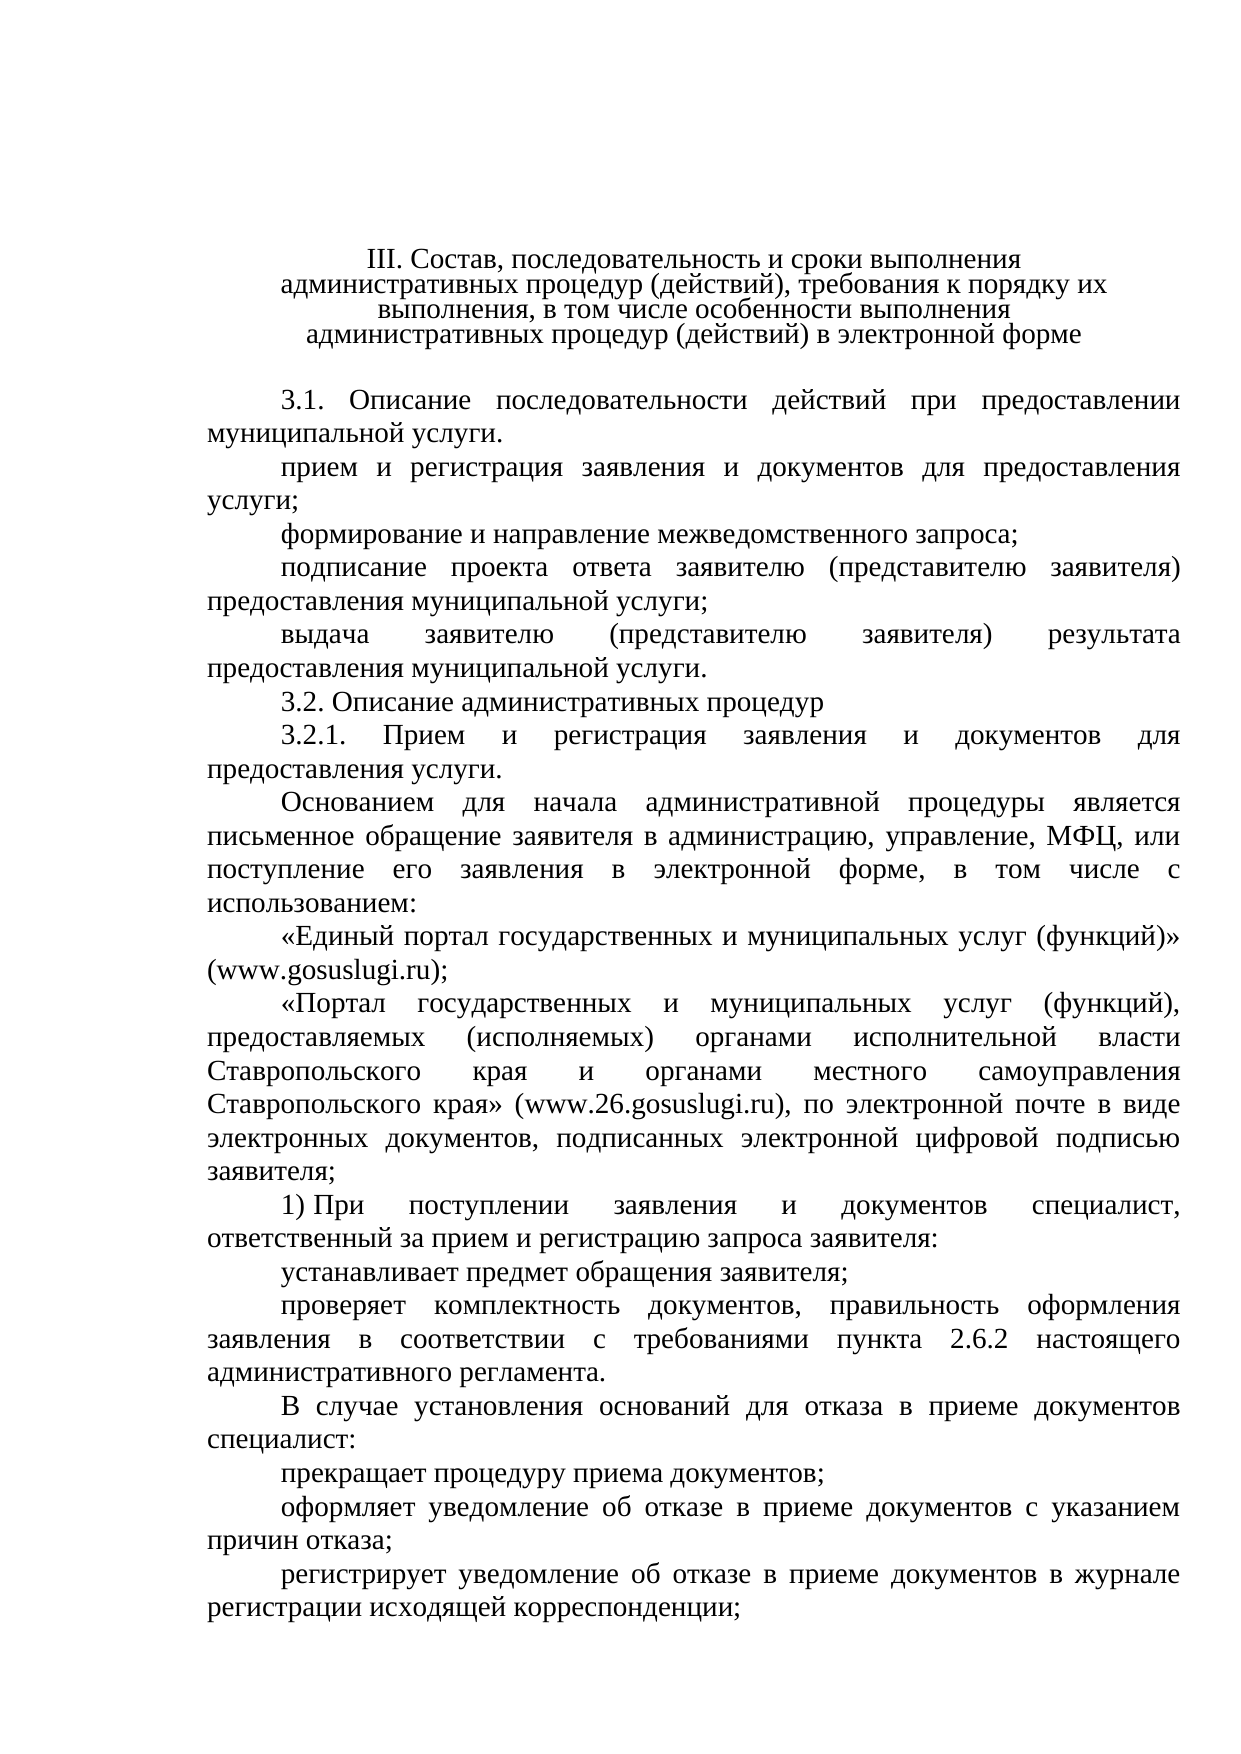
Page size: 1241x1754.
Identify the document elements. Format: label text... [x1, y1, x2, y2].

text прекращает процедуру приема документов; [207, 1455, 1181, 1489]
text административных процедур (действий) в электронной форме [1013, 323, 1181, 348]
text прием и регистрация заявления и документов для предоставления услуги; [207, 449, 1181, 516]
text административных процедур (действий) в электронной форме [207, 323, 682, 348]
text «Портал государственных и муниципальных услуг (функций), предоставляемых (исполняемых) органами исполнительной власти Ставропольского края и органами местного самоуправления Ставропольского края» (www.26.gosuslugi.ru), по электронной почте в виде электронных документов, подписанных электронной цифровой подписью заявителя; [207, 986, 1181, 1187]
text формирование и направление межведомственного запроса; [207, 516, 1181, 549]
text «Единый портал государственных и муниципальных услуг (функций)» (www.gosuslugi.ru); [207, 918, 1181, 986]
text оформляет уведомление об отказе в приеме документов с указанием причин отказа; [207, 1489, 1181, 1556]
text административных процедур (действий) в электронной форме [679, 323, 1010, 348]
text выдача заявителю (представителю заявителя) результата предоставления муниципальной услуги. [207, 617, 1181, 684]
text 3.2. Описание административных процедур [207, 684, 1181, 717]
text подписание проекта ответа заявителю (представителю заявителя) предоставления муниципальной услуги; [207, 549, 1181, 617]
text 1) При поступлении заявления и документов специалист, ответственный за прием и регистрацию запроса заявителя: [207, 1187, 1181, 1254]
text В случае установления оснований для отказа в приеме документов специалист: [207, 1388, 1181, 1455]
text 3.1. Описание последовательности действий при предоставлении муниципальной услуги. [207, 382, 1181, 449]
text 3.2.1. Прием и регистрация заявления и документов для предоставления услуги. [207, 717, 1181, 784]
text административных процедур (действий), требования к порядку их выполнения, в том числе особенности выполнения [207, 273, 1181, 323]
text регистрирует уведомление об отказе в приеме документов в журнале регистрации исходящей корреспонденции; [207, 1556, 1181, 1623]
text проверяет комплектность документов, правильность оформления заявления в соответствии с требованиями пункта 2.6.2 настоящего административного регламента. [207, 1287, 1181, 1388]
text III. Состав, последовательность и сроки выполнения [207, 248, 1181, 273]
text Основанием для начала административной процедуры является письменное обращение заявителя в администрацию, управление, МФЦ, или поступление его заявления в электронной форме, в том числе с использованием: [207, 784, 1181, 918]
text устанавливает предмет обращения заявителя; [207, 1254, 1181, 1287]
